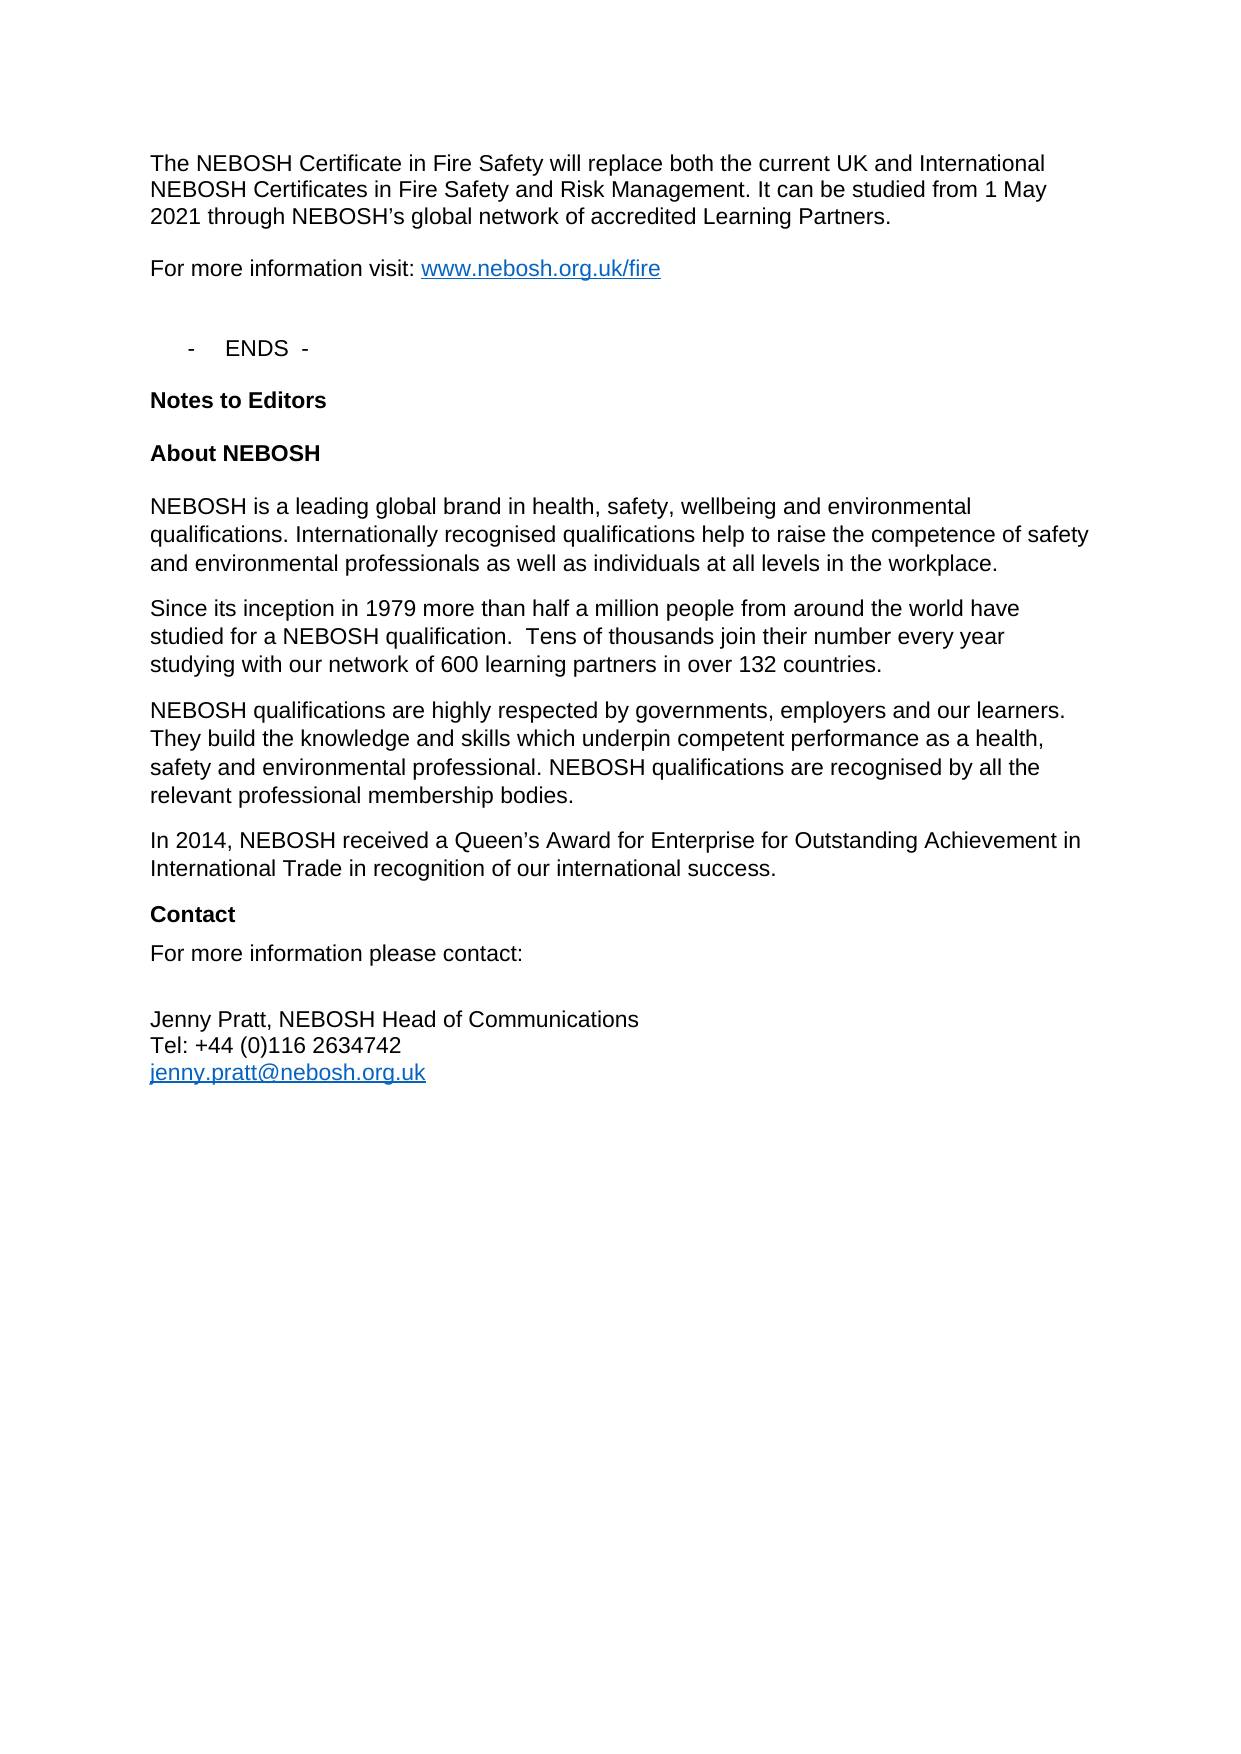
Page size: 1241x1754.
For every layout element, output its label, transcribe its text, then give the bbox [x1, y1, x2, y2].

text For more information please contact: [150, 940, 1090, 966]
text Since its inception in 1979 more than half a million people from around the world have studied for a NEBOSH qualification. Tens of thousands join their number every year studying with our network of 600 learning partners in over 132 countries. [150, 594, 1090, 678]
list ENDS - [187, 334, 1090, 361]
text In 2014, NEBOSH received a Queen’s Award for Enterprise for Outstanding Achievement in International Trade in recognition of our international success. [150, 827, 1090, 882]
text NEBOSH is a leading global brand in health, safety, wellbeing and environmental qualifications. Internationally recognised qualifications help to raise the competence of safety and environmental professionals as well as individuals at all levels in the workplace. [150, 493, 1090, 576]
text The NEBOSH Certificate in Fire Safety will replace both the current UK and International NEBOSH Certificates in Fire Safety and Risk Management. It can be studied from 1 May 2021 through NEBOSH’s global network of accredited Learning Partners. [150, 150, 1090, 229]
text NEBOSH qualifications are highly respected by governments, employers and our learners. They build the knowledge and skills which underpin competent performance as a health, safety and environmental professional. NEBOSH qualifications are recognised by all the relevant professional membership bodies. [150, 697, 1090, 808]
text About NEBOSH [150, 440, 1090, 466]
text Contact [150, 901, 1090, 927]
text jenny.pratt@nebosh.org.uk [150, 1058, 1090, 1085]
text Jenny Pratt, NEBOSH Head of Communications Tel: +44 (0)116 2634742 [150, 979, 1090, 1058]
text For more information visit: www.nebosh.org.uk/fire [150, 255, 1090, 282]
text Notes to Editors [150, 387, 1090, 413]
